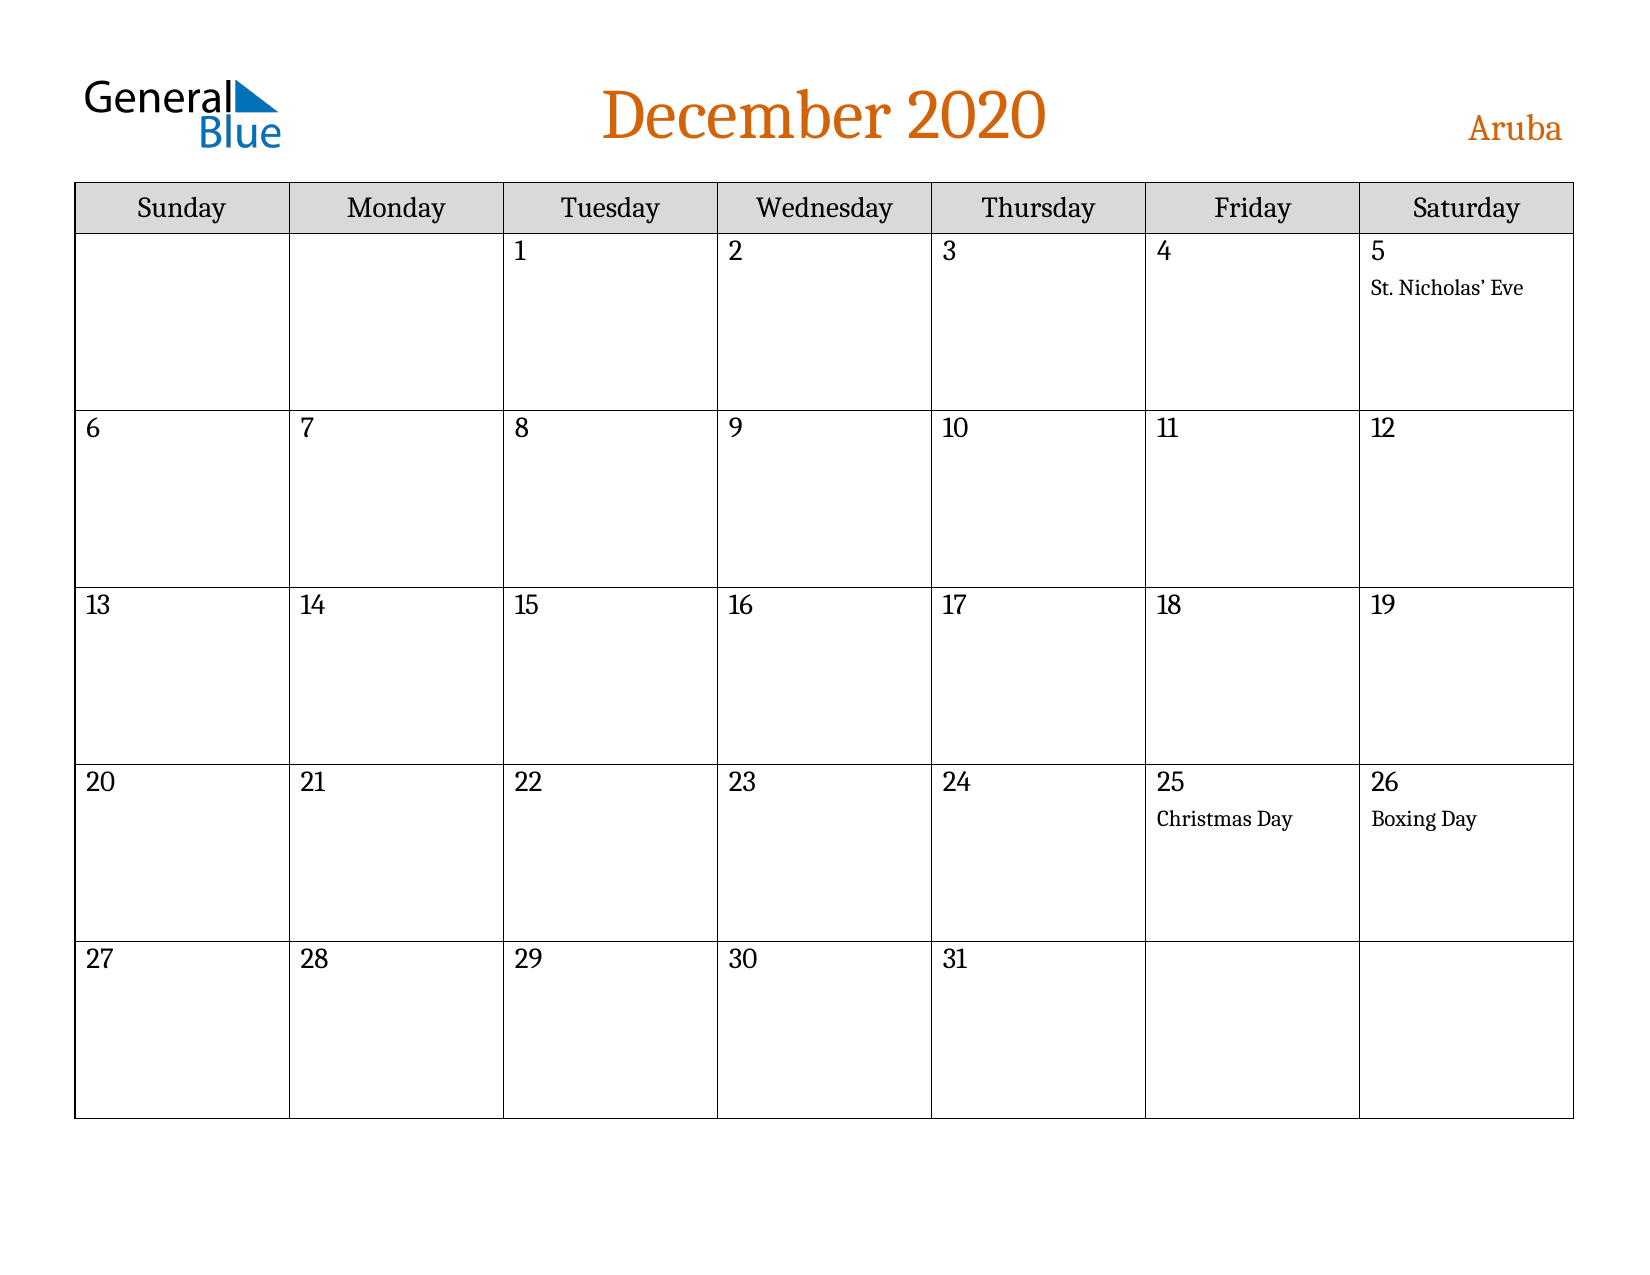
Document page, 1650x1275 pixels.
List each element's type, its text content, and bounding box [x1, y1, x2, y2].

table_cell [932, 275, 1145, 410]
table_cell [718, 806, 931, 941]
table_cell 5 [1360, 234, 1573, 275]
table_cell [1360, 452, 1573, 587]
table_cell 4 [1146, 234, 1359, 275]
table_cell 18 [1146, 588, 1359, 629]
table_cell 27 [76, 942, 289, 983]
table_cell 1 [504, 234, 717, 275]
table_cell 26 [1360, 765, 1573, 806]
table_cell [718, 452, 931, 587]
table_cell Wednesday [718, 183, 931, 233]
table_cell 20 [76, 765, 289, 806]
table_cell 21 [290, 765, 503, 806]
table_cell 2 [718, 234, 931, 275]
table_cell [76, 234, 289, 275]
table_cell 9 [718, 411, 931, 452]
table_cell [1146, 275, 1359, 410]
table_cell 16 [718, 588, 931, 629]
table_cell 14 [290, 588, 503, 629]
table_cell [932, 983, 1145, 1118]
table_cell [76, 275, 289, 410]
table_cell [718, 629, 931, 764]
table_cell [1360, 629, 1573, 764]
table_cell [1146, 942, 1359, 983]
table_cell 7 [290, 411, 503, 452]
table_cell [932, 452, 1145, 587]
table_cell [290, 983, 503, 1118]
table_cell 3 [932, 234, 1145, 275]
table_cell Sunday [76, 183, 289, 233]
table_header Aruba [1146, 75, 1574, 182]
table_cell [1360, 942, 1573, 983]
table_cell 13 [76, 588, 289, 629]
table_cell [290, 806, 503, 941]
table_cell 25 [1146, 765, 1359, 806]
table_cell 23 [718, 765, 931, 806]
table_header [75, 75, 503, 182]
table_cell [504, 629, 717, 764]
table_cell [1146, 629, 1359, 764]
table_cell 29 [504, 942, 717, 983]
table_cell [76, 806, 289, 941]
table_cell [932, 629, 1145, 764]
table_cell [1146, 452, 1359, 587]
table_cell [504, 806, 717, 941]
table_cell [504, 275, 717, 410]
table_cell [718, 983, 931, 1118]
table_cell Saturday [1360, 183, 1573, 233]
table_cell St. Nicholas’ Eve [1360, 275, 1573, 410]
table_cell Boxing Day [1360, 806, 1573, 941]
picture [85, 80, 281, 148]
table_cell 17 [932, 588, 1145, 629]
table_cell [932, 806, 1145, 941]
table_cell Christmas Day [1146, 806, 1359, 941]
table_header December 2020 [503, 75, 1146, 182]
table_cell [290, 234, 503, 275]
table_cell [290, 452, 503, 587]
table_cell 31 [932, 942, 1145, 983]
table_cell 22 [504, 765, 717, 806]
table_cell Tuesday [504, 183, 717, 233]
table_cell 19 [1360, 588, 1573, 629]
table_cell 11 [1146, 411, 1359, 452]
table_cell [504, 452, 717, 587]
table_cell 8 [504, 411, 717, 452]
table_cell [1360, 983, 1573, 1118]
table_cell [76, 629, 289, 764]
table_cell [76, 983, 289, 1118]
table_cell 15 [504, 588, 717, 629]
table_cell [290, 629, 503, 764]
table_cell 28 [290, 942, 503, 983]
table_cell Monday [290, 183, 503, 233]
table_cell Thursday [932, 183, 1145, 233]
table_cell 12 [1360, 411, 1573, 452]
table_cell [290, 275, 503, 410]
table_cell [1146, 983, 1359, 1118]
table_cell [76, 452, 289, 587]
table_cell 24 [932, 765, 1145, 806]
table_cell [504, 983, 717, 1118]
table_cell Friday [1146, 183, 1359, 233]
table_cell [718, 275, 931, 410]
table_cell 10 [932, 411, 1145, 452]
table_cell 6 [76, 411, 289, 452]
table_cell 30 [718, 942, 931, 983]
